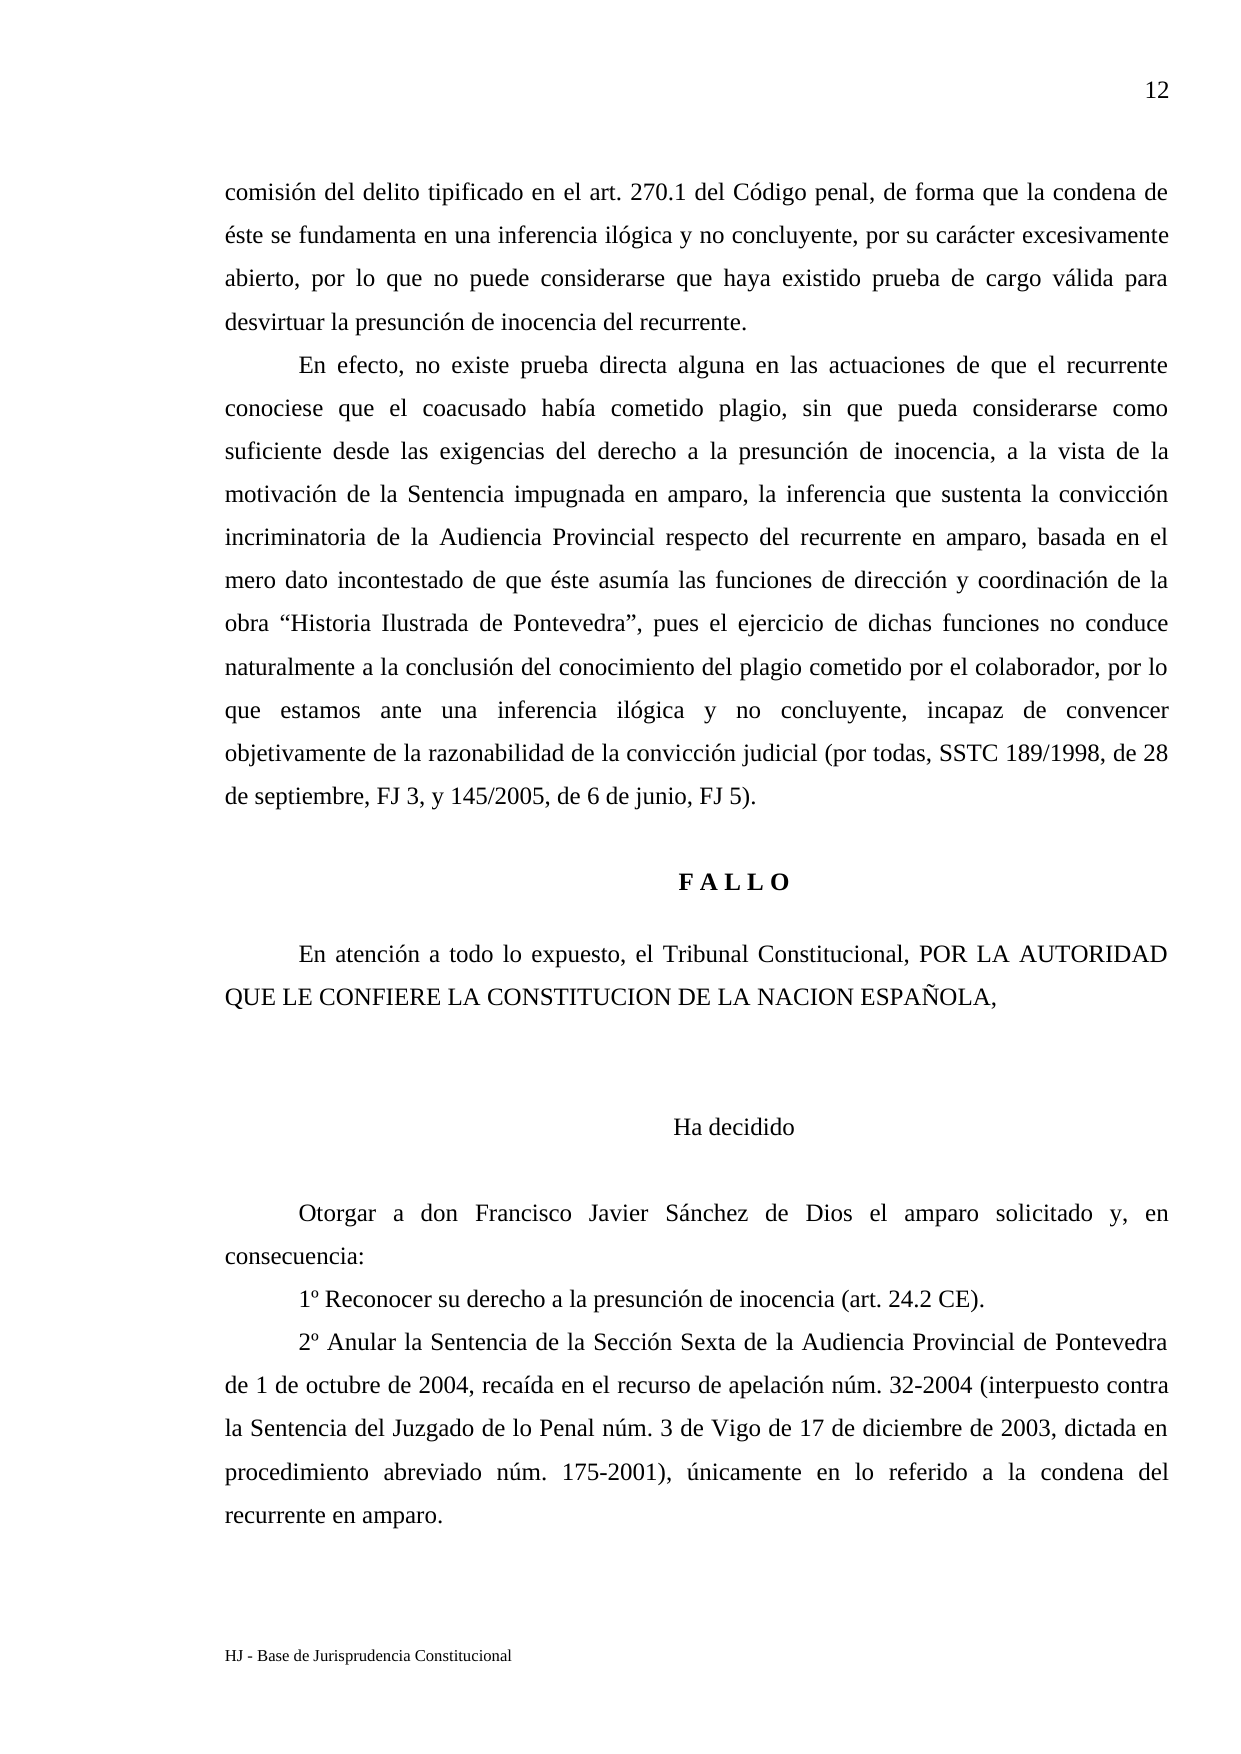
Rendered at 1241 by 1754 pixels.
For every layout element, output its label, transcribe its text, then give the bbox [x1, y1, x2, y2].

text Otorgar a don Francisco Javier Sánchez de Dios el amparo solicitado y, en consecuencia: [224, 1198, 1169, 1270]
text En atención a todo lo expuesto, el Tribunal Constitucional, POR LA AUTORIDAD QUE LE CONFIERE LA CONSTITUCION DE LA NACION ESPAÑOLA, [224, 939, 1169, 1011]
subtitle F A L L O [224, 867, 1169, 896]
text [224, 177, 1169, 335]
text 2º Anular la Sentencia de la Sección Sexta de la Audiencia Provincial de Pontevedra de 1 de octubre de 2004, recaída en el recurso de apelación núm. 32-2004 (interpuesto contra la Sentencia del Juzgado de lo Penal núm. 3 de Vigo de 17 de diciembre de 2003, dictada en procedimiento abreviado núm. 175-2001), únicamente en lo referido a la condena del recurrente en amparo. [224, 1327, 1169, 1528]
text Ha decidido [224, 1112, 1169, 1140]
text 1º Reconocer su derecho a la presunción de inocencia (art. 24.2 CE). [224, 1284, 1169, 1313]
text En efecto, no existe prueba directa alguna en las actuaciones de que el recurrente conociese que el coacusado había cometido plagio, sin que pueda considerarse como suficiente desde las exigencias del derecho a la presunción de inocencia, a la vista de la motivación de la Sentencia impugnada en amparo, la inferencia que sustenta la convicción incriminatoria de la Audiencia Provincial respecto del recurrente en amparo, basada en el mero dato incontestado de que éste asumía las funciones de dirección y coordinación de la obra “Historia Ilustrada de Pontevedra”, pues el ejercicio de dichas funciones no conduce naturalmente a la conclusión del conocimiento del plagio cometido por el colaborador, por lo que estamos ante una inferencia ilógica y no concluyente, incapaz de convencer objetivamente de la razonabilidad de la convicción judicial (por todas, SSTC 189/1998, de 28 de septiembre, FJ 3, y 145/2005, de 6 de junio, FJ 5). [224, 350, 1169, 810]
